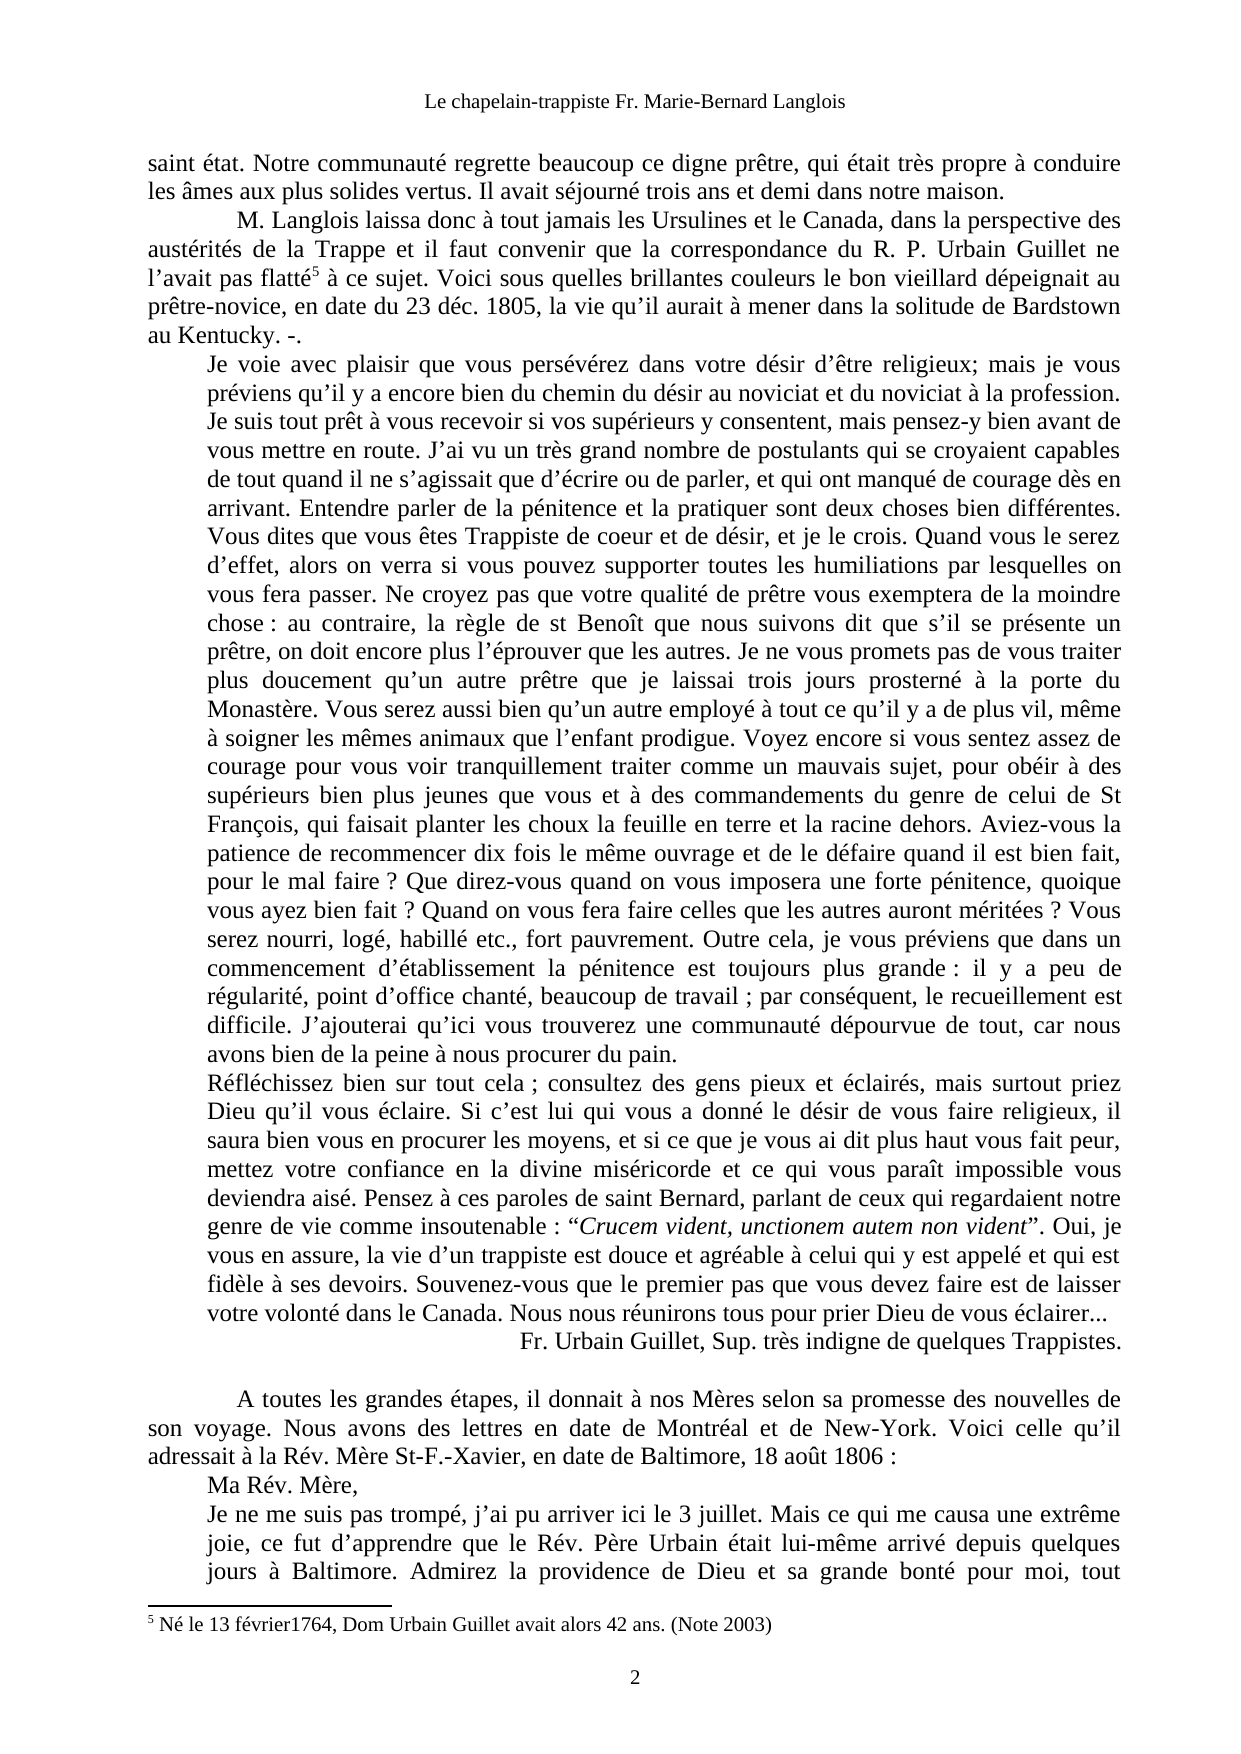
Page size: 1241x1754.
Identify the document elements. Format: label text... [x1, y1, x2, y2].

text Ma Rév. Mère, [207, 1470, 1122, 1499]
text La solitude toutefois n’était pas assez profonde au gré du futur trappiste et Mgr, craignant de s’opposer aux desseins de Dieu, céda à ses instances. M. Langlois sortit de chez nous le 12 juin, sur les 4 heures du soir, après nous avoir fait un discours des plus touchants et pathétiques sur le bonheur de notre vocation, nous exhortant à être fidèles aux devoirs de notre saint état. Notre communauté regrette beaucoup ce digne prêtre, qui était très propre à conduire les âmes aux plus solides vertus. Il avait séjourné trois ans et demi dans notre maison. [148, 148, 1122, 205]
text M. Langlois laissa donc à tout jamais les Ursulines et le Canada, dans la perspective des austérités de la Trappe et il faut convenir que la correspondance du R. P. Urbain Guillet ne l’avait pas flatté à ce sujet. Voici sous quelles brillantes couleurs le bon vieillard dépeignait au prêtre-novice, en date du 23 déc. 1805, la vie qu’il aurait à mener dans la solitude de Bardstown au Kentucky. -. [148, 205, 1122, 349]
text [207, 1499, 1122, 1585]
text A toutes les grandes étapes, il donnait à nos Mères selon sa promesse des nouvelles de son voyage. Nous avons des lettres en date de Montréal et de New-York. Voici celle qu’il adressait à la Rév. Mère St-F.-Xavier, en date de Baltimore, 18 août 1806 : [148, 1384, 1122, 1470]
text Réfléchissez bien sur tout cela ; consultez des gens pieux et éclairés, mais surtout priez Dieu qu’il vous éclaire. Si c’est lui qui vous a donné le désir de vous faire religieux, il saura bien vous en procurer les moyens, et si ce que je vous ai dit plus haut vous fait peur, mettez votre confiance en la divine miséricorde et ce qui vous paraît impossible vous deviendra aisé. Pensez à ces paroles de saint Bernard, parlant de ceux qui regardaient notre genre de vie comme insoutenable : “Crucem vident, unctionem autem non vident”. Oui, je vous en assure, la vie d’un trappiste est douce et agréable à celui qui y est appelé et qui est fidèle à ses devoirs. Souvenez-vous que le premier pas que vous devez faire est de laisser votre volonté dans le Canada. Nous nous réunirons tous pour prier Dieu de vous éclairer... [207, 1068, 1122, 1326]
text Fr. Urbain Guillet, Sup. très indigne de quelques Trappistes. [207, 1326, 1122, 1355]
text Je voie avec plaisir que vous persévérez dans votre désir d’être religieux; mais je vous préviens qu’il y a encore bien du chemin du désir au noviciat et du noviciat à la profession. Je suis tout prêt à vous recevoir si vos supérieurs y consentent, mais pensez-y bien avant de vous mettre en route. J’ai vu un très grand nombre de postulants qui se croyaient capables de tout quand il ne s’agissait que d’écrire ou de parler, et qui ont manqué de courage dès en arrivant. Entendre parler de la pénitence et la pratiquer sont deux choses bien différentes. Vous dites que vous êtes Trappiste de coeur et de désir, et je le crois. Quand vous le serez d’effet, alors on verra si vous pouvez supporter toutes les humiliations par lesquelles on vous fera passer. Ne croyez pas que votre qualité de prêtre vous exemptera de la moindre chose : au contraire, la règle de st Benoît que nous suivons dit que s’il se présente un prêtre, on doit encore plus l’éprouver que les autres. Je ne vous promets pas de vous traiter plus doucement qu’un autre prêtre que je laissai trois jours prosterné à la porte du Monastère. Vous serez aussi bien qu’un autre employé à tout ce qu’il y a de plus vil, même à soigner les mêmes animaux que l’enfant prodigue. Voyez encore si vous sentez assez de courage pour vous voir tranquillement traiter comme un mauvais sujet, pour obéir à des supérieurs bien plus jeunes que vous et à des commandements du genre de celui de St François, qui faisait planter les choux la feuille en terre et la racine dehors. Aviez-vous la patience de recommencer dix fois le même ouvrage et de le défaire quand il est bien fait, pour le mal faire ? Que direz-vous quand on vous imposera une forte pénitence, quoique vous ayez bien fait ? Quand on vous fera faire celles que les autres auront méritées ? Vous serez nourri, logé, habillé etc., fort pauvrement. Outre cela, je vous préviens que dans un commencement d’établissement la pénitence est toujours plus grande : il y a peu de régularité, point d’office chanté, beaucoup de travail ; par conséquent, le recueillement est difficile. J’ajouterai qu’ici vous trouverez une communauté dépourvue de tout, car nous avons bien de la peine à nous procurer du pain. [207, 349, 1122, 1068]
